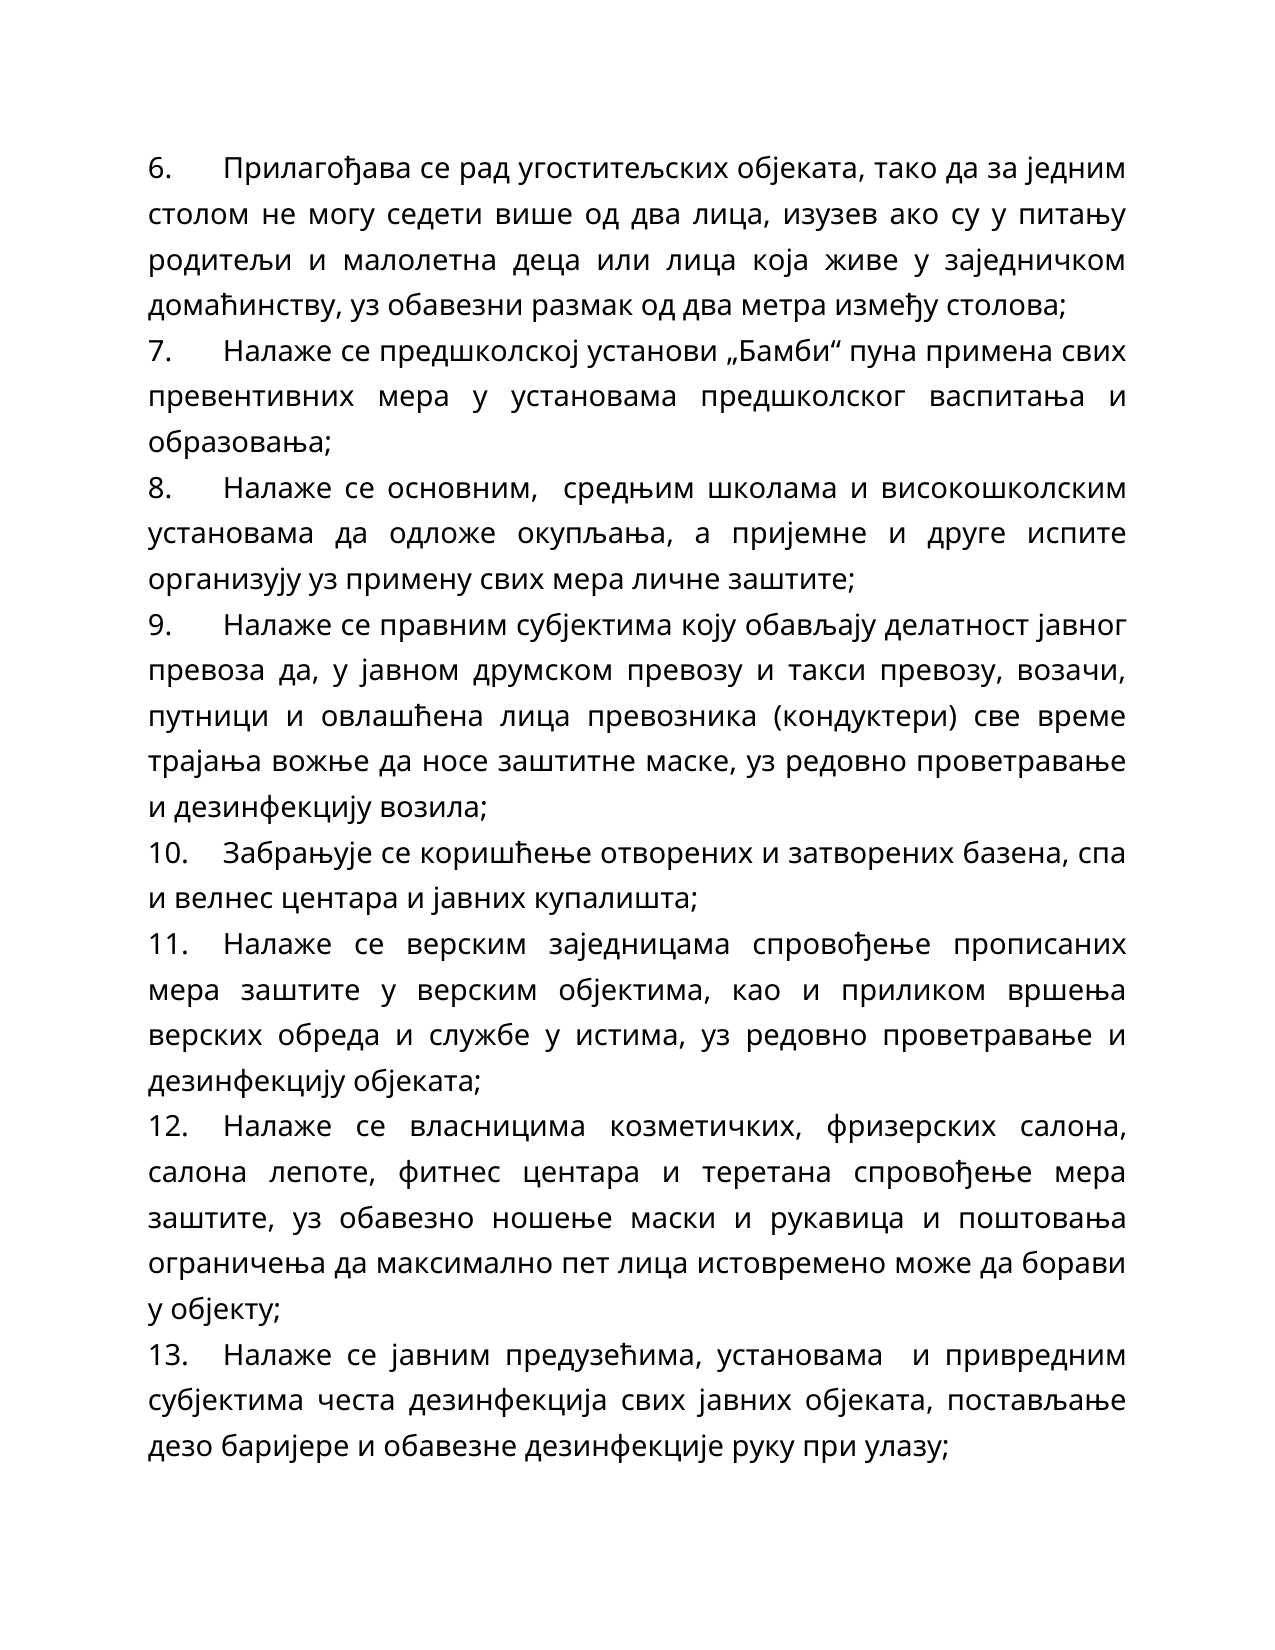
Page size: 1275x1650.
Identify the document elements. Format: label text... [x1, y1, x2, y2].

text ​6. Прилагођава се рад угоститељских објеката, тако да за једним столом не могу седети више од два лица, изузев ако су у питању родитељи и малолетна деца или лица која живе у заједничком домаћинству, уз обавезни размак од два метра између столова; [148, 148, 1127, 324]
text ​7. Налаже се предшколској установи „Бамби“ пуна примена свих превентивних мера у установама предшколског васпитања и образовања; [148, 330, 1127, 461]
text ​10. Забрањује се коришћење отворених и затворених базена, спа и велнес центара и јавних купалишта; [148, 832, 1127, 917]
text ​11. Налаже се верским заједницама спровођење прописаних мера заштите у верским објектима, као и приликом вршења верских обреда и службе у истима, уз редовно проветравање и дезинфекцију објеката; [148, 923, 1127, 1100]
text ​12. Налаже се власницима козметичких, фризерских салона, салона лепоте, фитнес центара и теретана спровођење мера заштите, уз обавезно ношење маски и рукавица и поштовања ограничења да максимално пет лица истовремено може да борави у објекту; [148, 1106, 1127, 1328]
text ​9. Налаже се правним субјектима коју обављају делатност јавног превоза да, у јавном друмском превозу и такси превозу, возачи, путници и овлашћена лица превозника (кондуктери) све време трајања вожње да носе заштитне маске, уз редовно проветравање и дезинфекцију возила; [148, 604, 1127, 826]
text 13. Налаже се јавним предузећима, установама и привредним субјектима честа дезинфекција свих јавних објеката, постављање дезо баријере и обавезне дезинфекције руку при улазу; [148, 1334, 1127, 1465]
text ​​8. Налаже се основним, средњим школама и високошколским установама да одложе окупљања, а пријемне и друге испите организују уз примену свих мера личне заштите; [148, 467, 1127, 598]
